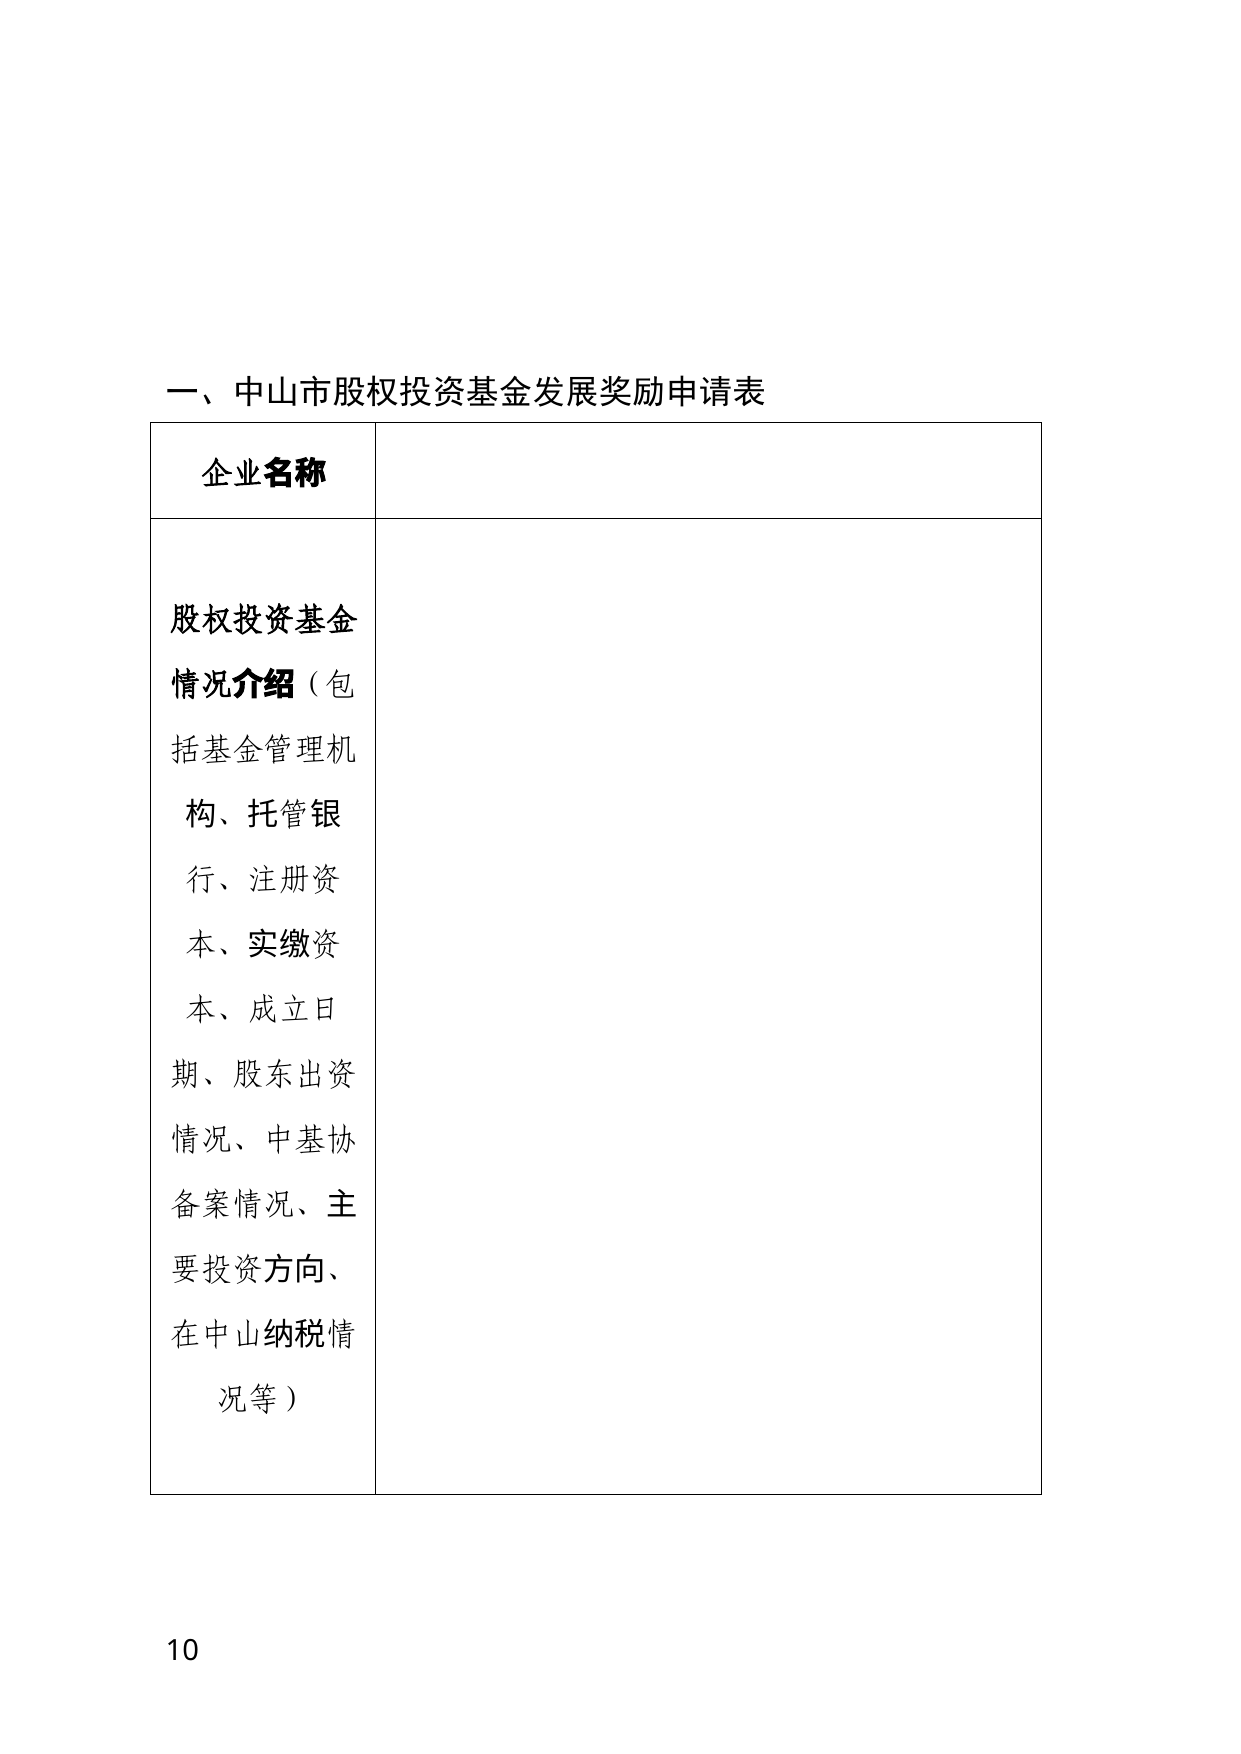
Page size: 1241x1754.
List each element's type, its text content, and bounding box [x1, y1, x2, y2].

text 一、中山市股权投资基金发展奖励申请表 [165, 357, 1075, 422]
table_cell 股权投资基金情况介绍（包括基金管理机构、托管银行、注册资本、实缴资本、成立日期、股东出资情况、中基协备案情况、主要投资方向、在中山纳税情况等） [151, 519, 375, 1494]
table_cell [376, 519, 1041, 1494]
table_header [376, 423, 1041, 518]
table_header 企业名称 [151, 423, 375, 518]
